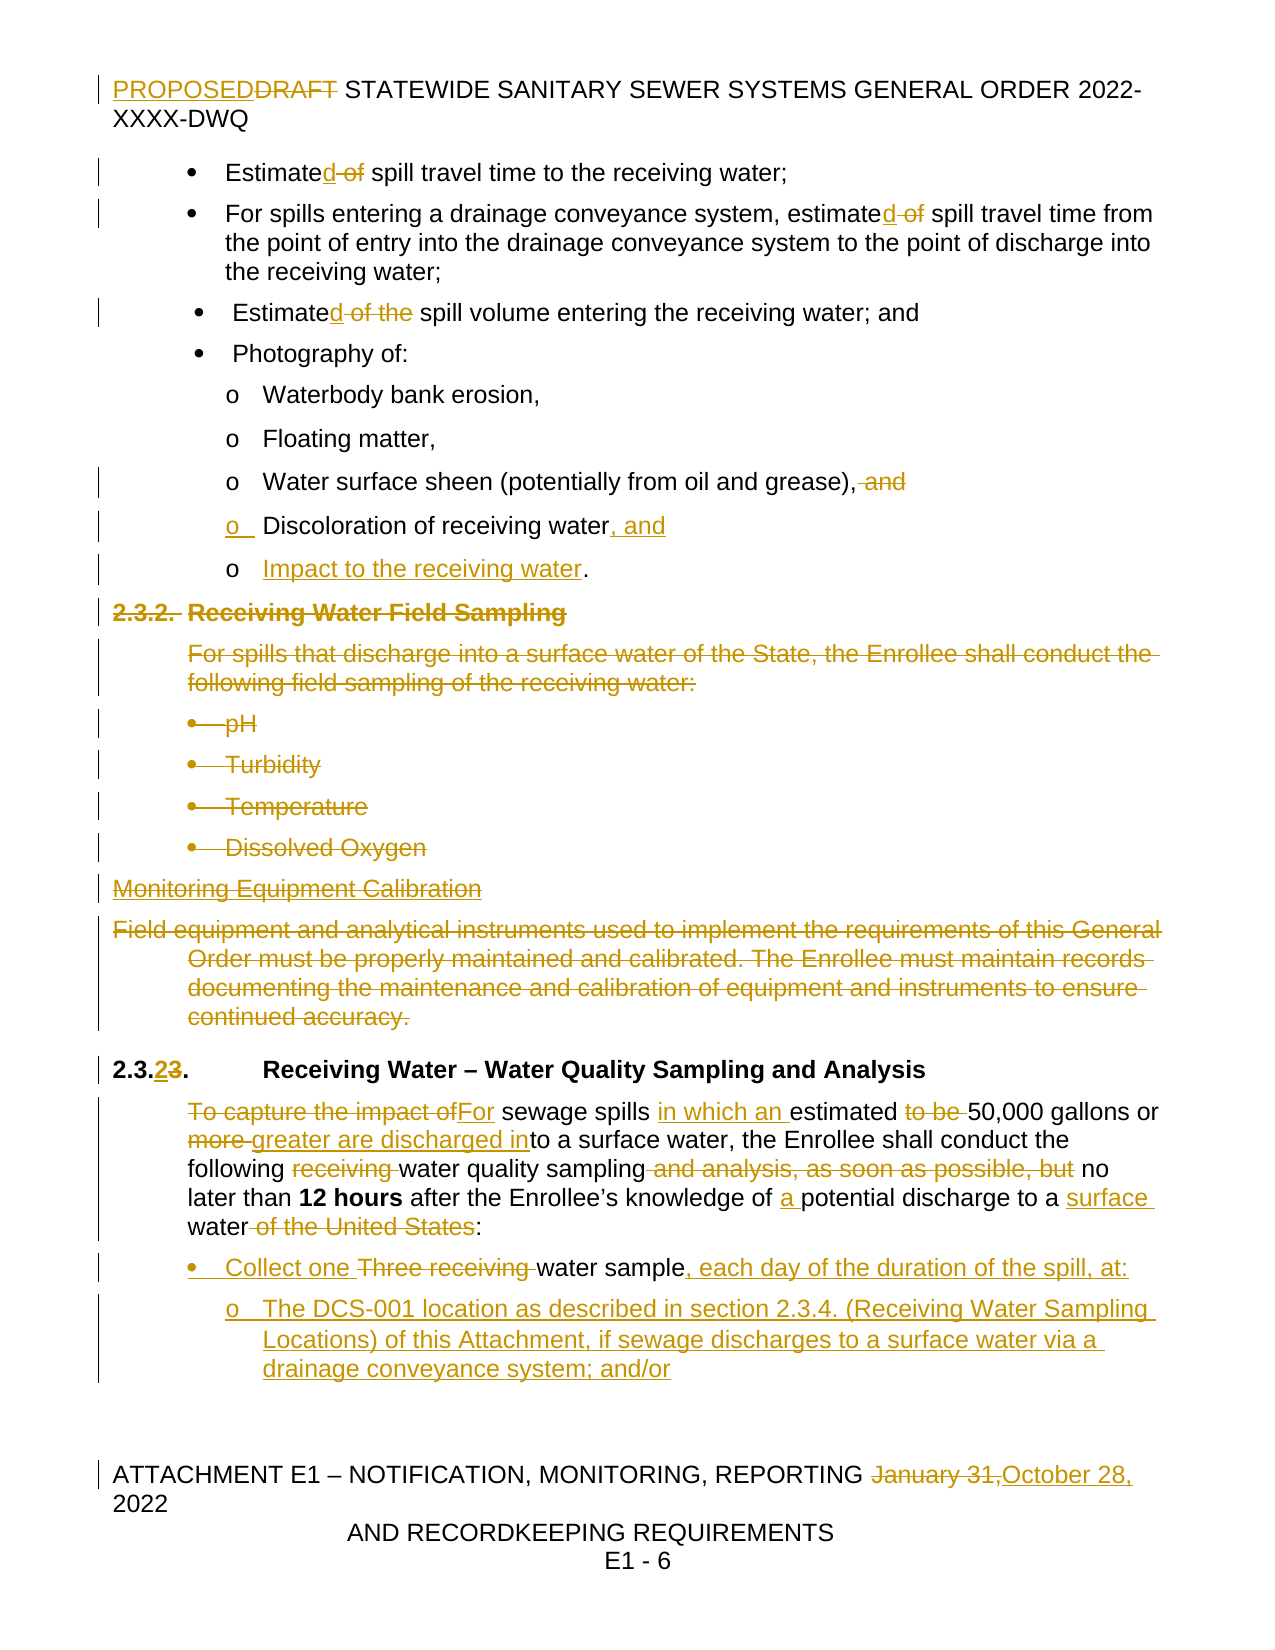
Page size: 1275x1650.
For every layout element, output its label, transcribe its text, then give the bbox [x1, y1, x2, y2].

list water sample [187, 1253, 1162, 1282]
list . [225, 554, 1162, 585]
list Discoloration of receiving water [225, 511, 1162, 542]
list Estimate spill travel time to the receiving water; [187, 157, 1162, 186]
list sewage spills estimated 50,000 gallons or to a surface water, the Enrollee shall conduct the following water quality sampling no later than 12 hours after the Enrollee’s knowledge of potential discharge to a water: [187, 1097, 1162, 1241]
list For spills entering a drainage conveyance system, estimate spill travel time from the point of entry into the drainage conveyance system to the point of discharge into the receiving water; [187, 199, 1162, 285]
text 2.3.. Receiving Water – Water Quality Sampling and Analysis [112, 1056, 1162, 1084]
list Floating matter, [225, 424, 1162, 455]
list Waterbody bank erosion, [225, 380, 1162, 411]
list Water surface sheen (potentially from oil and grease), [225, 467, 1162, 498]
list Photography of: [194, 339, 1162, 368]
list Estimate spill volume entering the receiving water; and [194, 298, 1162, 327]
